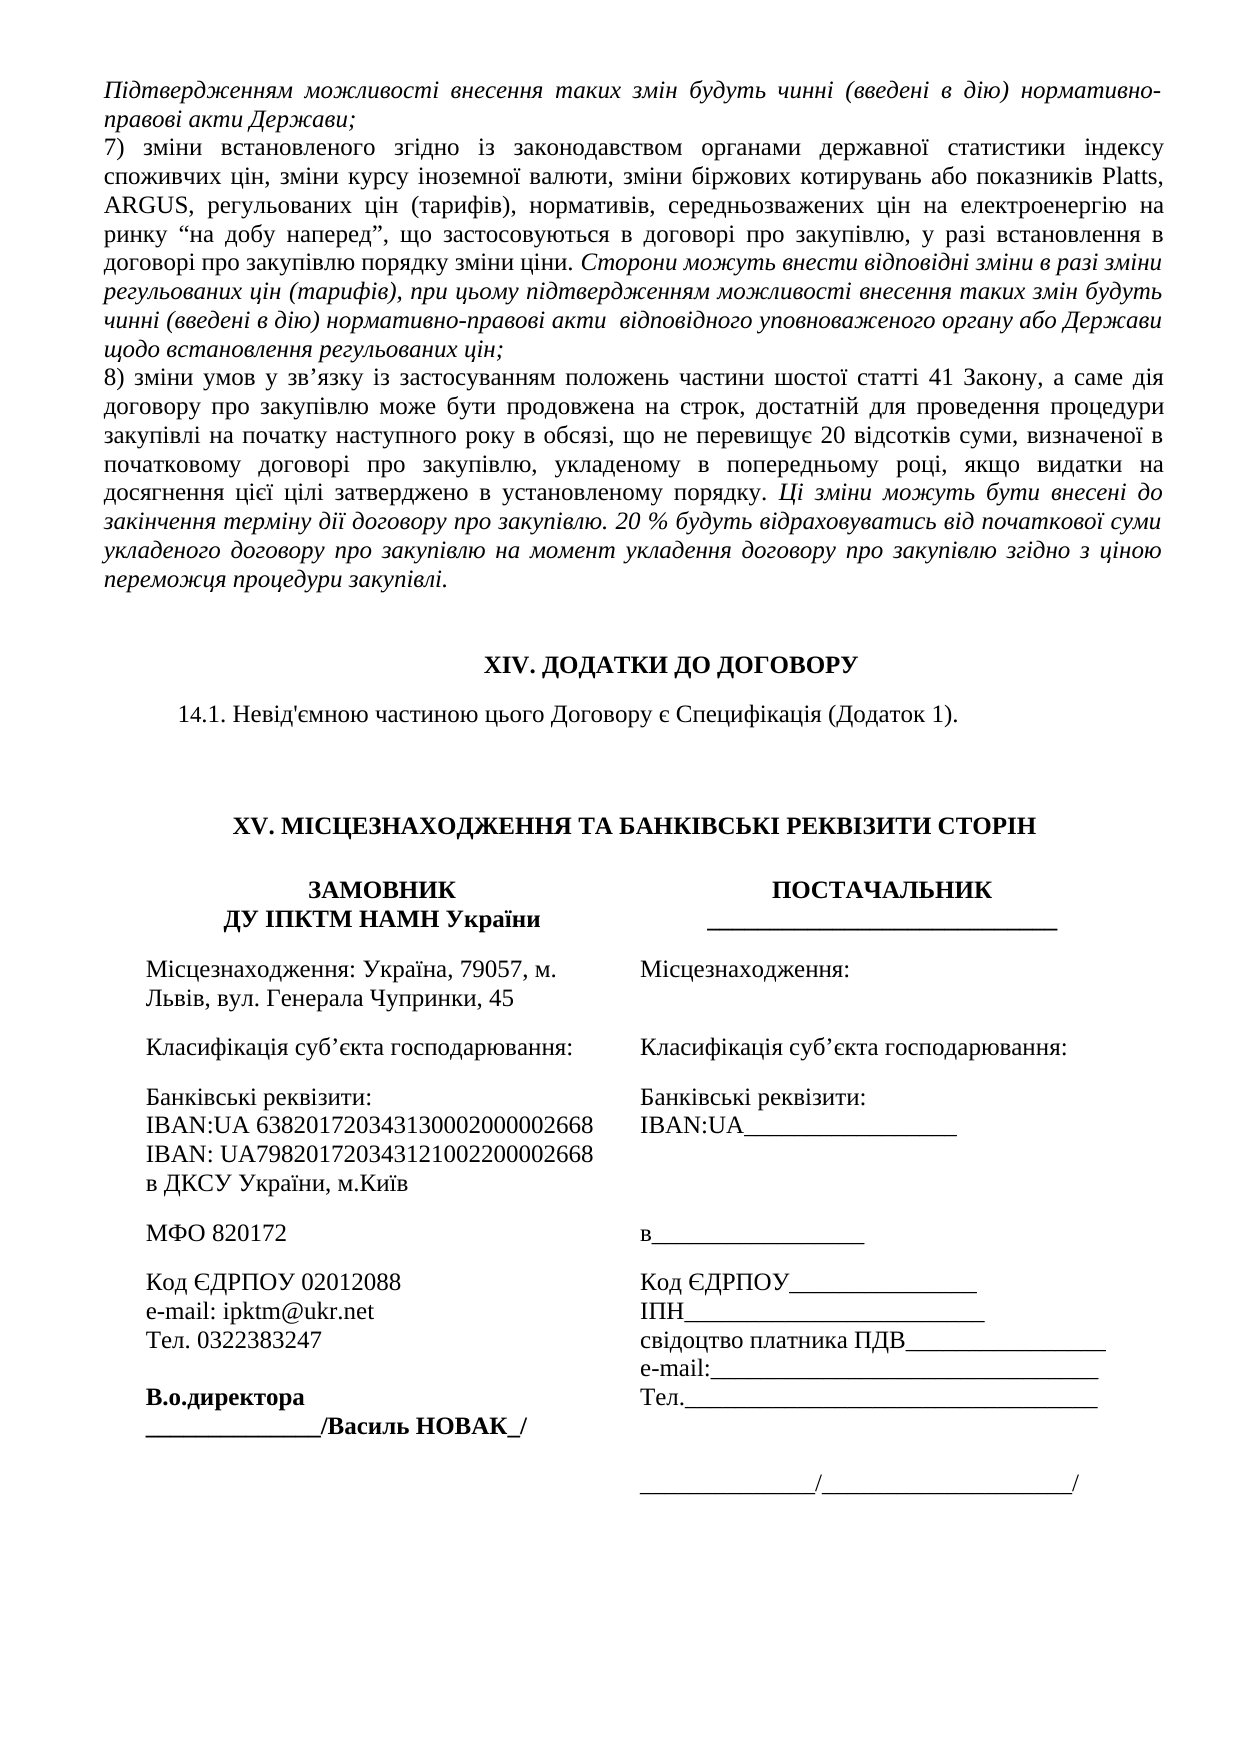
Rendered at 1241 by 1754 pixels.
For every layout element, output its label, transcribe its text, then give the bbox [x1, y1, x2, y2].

text XV. МІСЦЕЗНАХОДЖЕННЯ ТА БАНКІВСЬКІ РЕКВІЗИТИ СТОРІН [103, 811, 1165, 840]
text 14.1. Невід'ємною частиною цього Договору є Специфікація (Додаток 1). [103, 699, 1165, 728]
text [103, 75, 1165, 132]
text XIV. ДОДАТКИ ДО ДОГОВОРУ [103, 650, 1165, 679]
table_cell Класифікація суб’єкта господарювання: [134, 1022, 629, 1071]
table_cell Місцезнаходження: [630, 944, 1134, 1022]
table_cell Місцезнаходження: Україна, 79057, м. Львів, вул. Генерала Чупринки, 45 [134, 944, 629, 1022]
text 8) зміни умов у зв’язку із застосуванням положень частини шостої статті 41 Закону, а саме дія договору про закупівлю може бути продовжена на строк, достатній для проведення процедури закупівлі на початку наступного року в обсязі, що не перевищує 20 відсотків суми, визначеної в початковому договорі про закупівлю, укладеному в попередньому році, якщо видатки на досягнення цієї цілі затверджено в установленому порядку. Ці зміни можуть бути внесені до закінчення терміну дії договору про закупівлю. 20 % будуть відраховуватись від початкової суми укладеного договору про закупівлю на момент укладення договору про закупівлю згідно з ціною переможця процедури закупівлі. [103, 362, 1165, 592]
table_cell МФО 820172 [134, 1207, 629, 1257]
table_cell Код ЄДРПОУ 02012088 e-mail: ipktm@ukr.net Тел. 0322383247 В.о.директора ______________/Василь НОВАК_/ [134, 1257, 629, 1508]
table_header ПОСТАЧАЛЬНИК ____________________________ [630, 865, 1134, 943]
table_cell Код ЄДРПОУ_______________ ІПН________________________ свідоцтво платника ПДВ________________ e-mail:_______________________________ Тел._________________________________ ______________/____________________/ [630, 1257, 1134, 1508]
table_cell Класифікація суб’єкта господарювання: [630, 1022, 1134, 1071]
table_cell в_________________ [630, 1207, 1134, 1257]
table_header ЗАМОВНИК ДУ ІПКТМ НАМН України [134, 865, 629, 943]
table_cell Банківські реквізити: IBAN:UA 638201720343130002000002668 IBAN: UA798201720343121002200002668 в ДКСУ України, м.Київ [134, 1071, 629, 1207]
text 7) зміни встановленого згідно із законодавством органами державної статистики індексу споживчих цін, зміни курсу іноземної валюти, зміни біржових котирувань або показників Platts, ARGUS, регульованих цін (тарифів), нормативів, середньозважених цін на електроенергію на ринку “на добу наперед”, що застосовуються в договорі про закупівлю, у разі встановлення в договорі про закупівлю порядку зміни ціни. Сторони можуть внести відповідні зміни в разі зміни регульованих цін (тарифів), при цьому підтвердженням можливості внесення таких змін будуть чинні (введені в дію) нормативно-правові акти відповідного уповноваженого органу або Держави щодо встановлення регульованих цін; [103, 132, 1165, 362]
table_cell Банківські реквізити: IBAN:UA_________________ [630, 1071, 1134, 1207]
